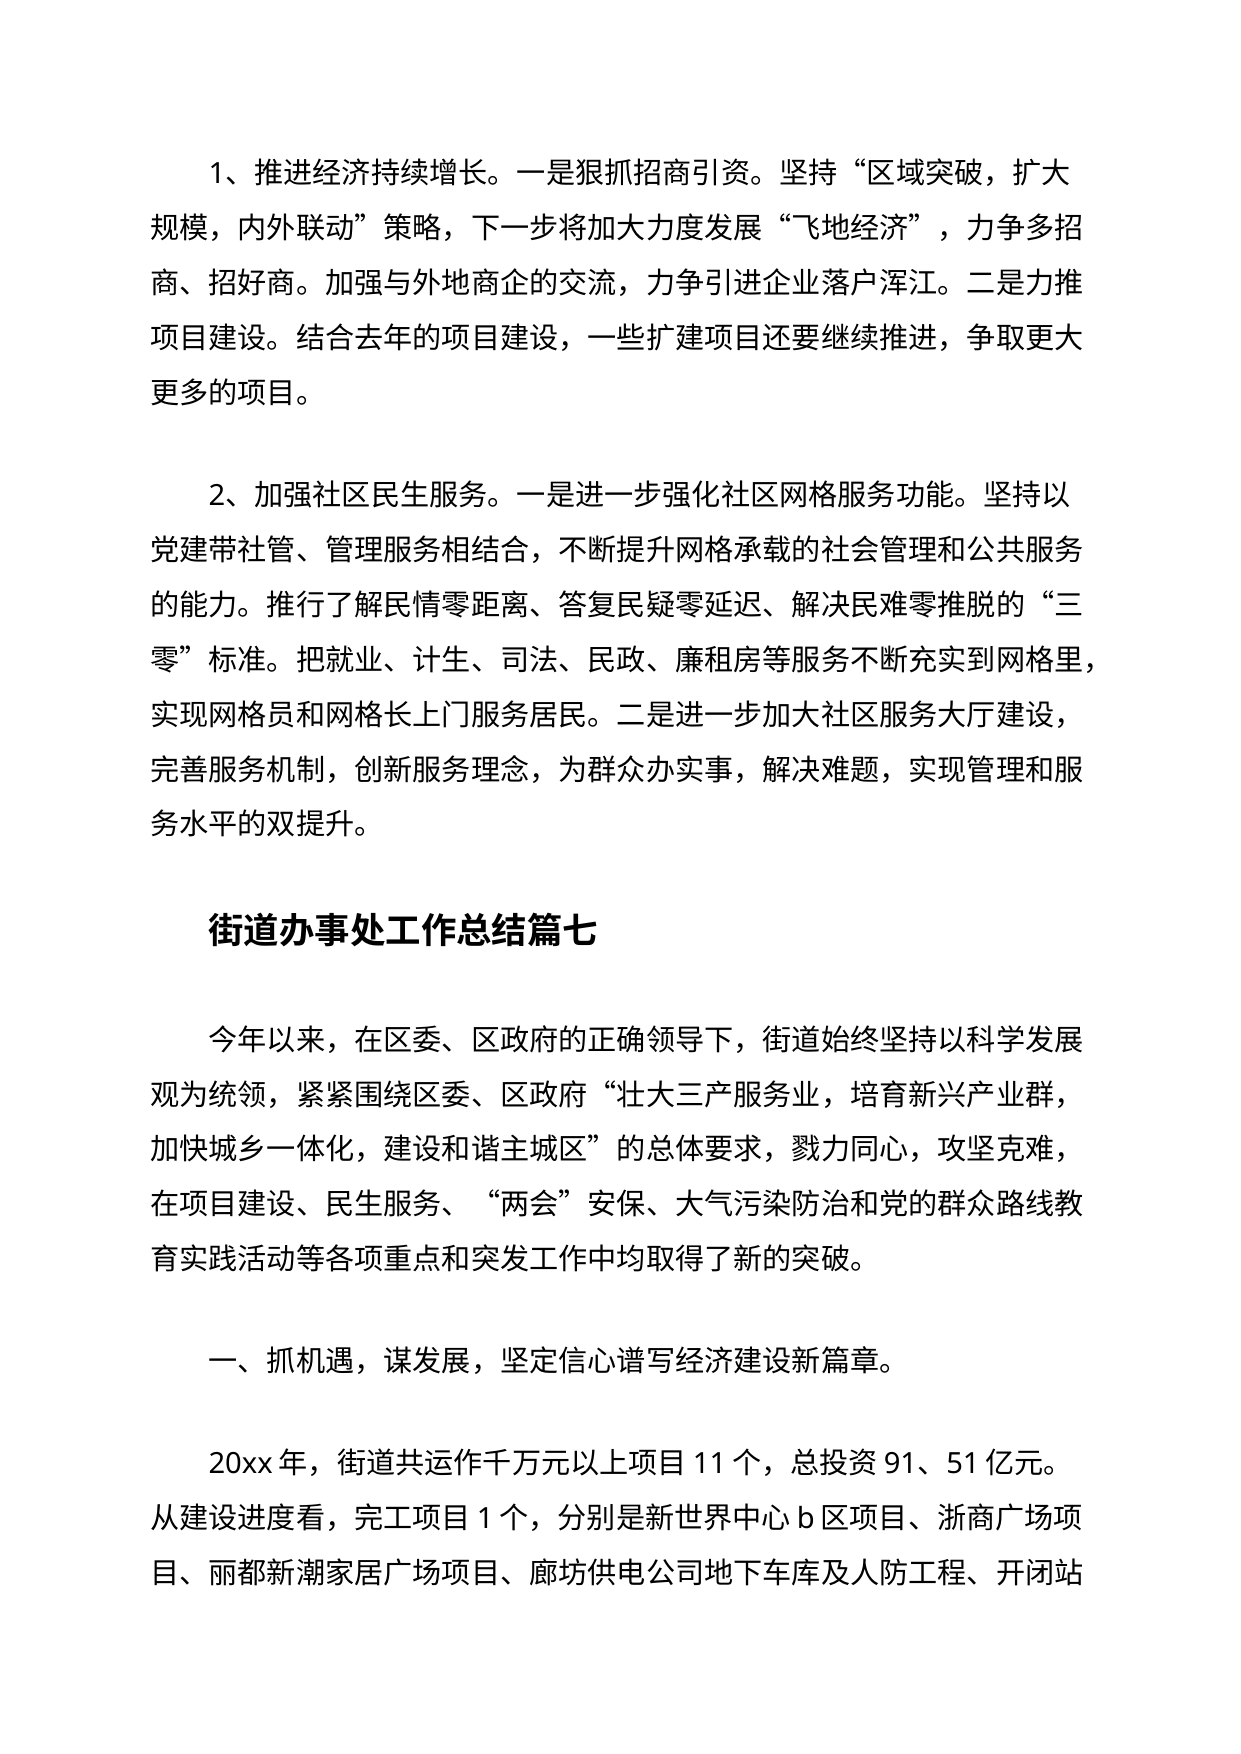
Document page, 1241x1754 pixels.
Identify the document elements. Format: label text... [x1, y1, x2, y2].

text 2、加强社区民生服务。一是进一步强化社区网格服务功能。坚持以党建带社管、管理服务相结合，不断提升网格承载的社会管理和公共服务的能力。推行了解民情零距离、答复民疑零延迟、解决民难零推脱的“三零”标准。把就业、计生、司法、民政、廉租房等服务不断充实到网格里，实现网格员和网格长上门服务居民。二是进一步加大社区服务大厅建设，完善服务机制，创新服务理念，为群众办实事，解决难题，实现管理和服务水平的双提升。 [150, 471, 1090, 843]
text 街道办事处工作总结篇七 [150, 903, 1090, 954]
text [150, 1439, 1090, 1592]
text 1、推进经济持续增长。一是狠抓招商引资。坚持“区域突破，扩大规模，内外联动”策略，下一步将加大力度发展“飞地经济”，力争多招商、招好商。加强与外地商企的交流，力争引进企业落户浑江。二是力推项目建设。结合去年的项目建设，一些扩建项目还要继续推进，争取更大更多的项目。 [150, 150, 1090, 412]
text 一、抓机遇，谋发展，坚定信心谱写经济建设新篇章。 [150, 1337, 1090, 1380]
text 今年以来，在区委、区政府的正确领导下，街道始终坚持以科学发展观为统领，紧紧围绕区委、区政府“壮大三产服务业，培育新兴产业群，加快城乡一体化，建设和谐主城区”的总体要求，戮力同心，攻坚克难，在项目建设、民生服务、“两会”安保、大气污染防治和党的群众路线教育实践活动等各项重点和突发工作中均取得了新的突破。 [150, 1016, 1090, 1278]
